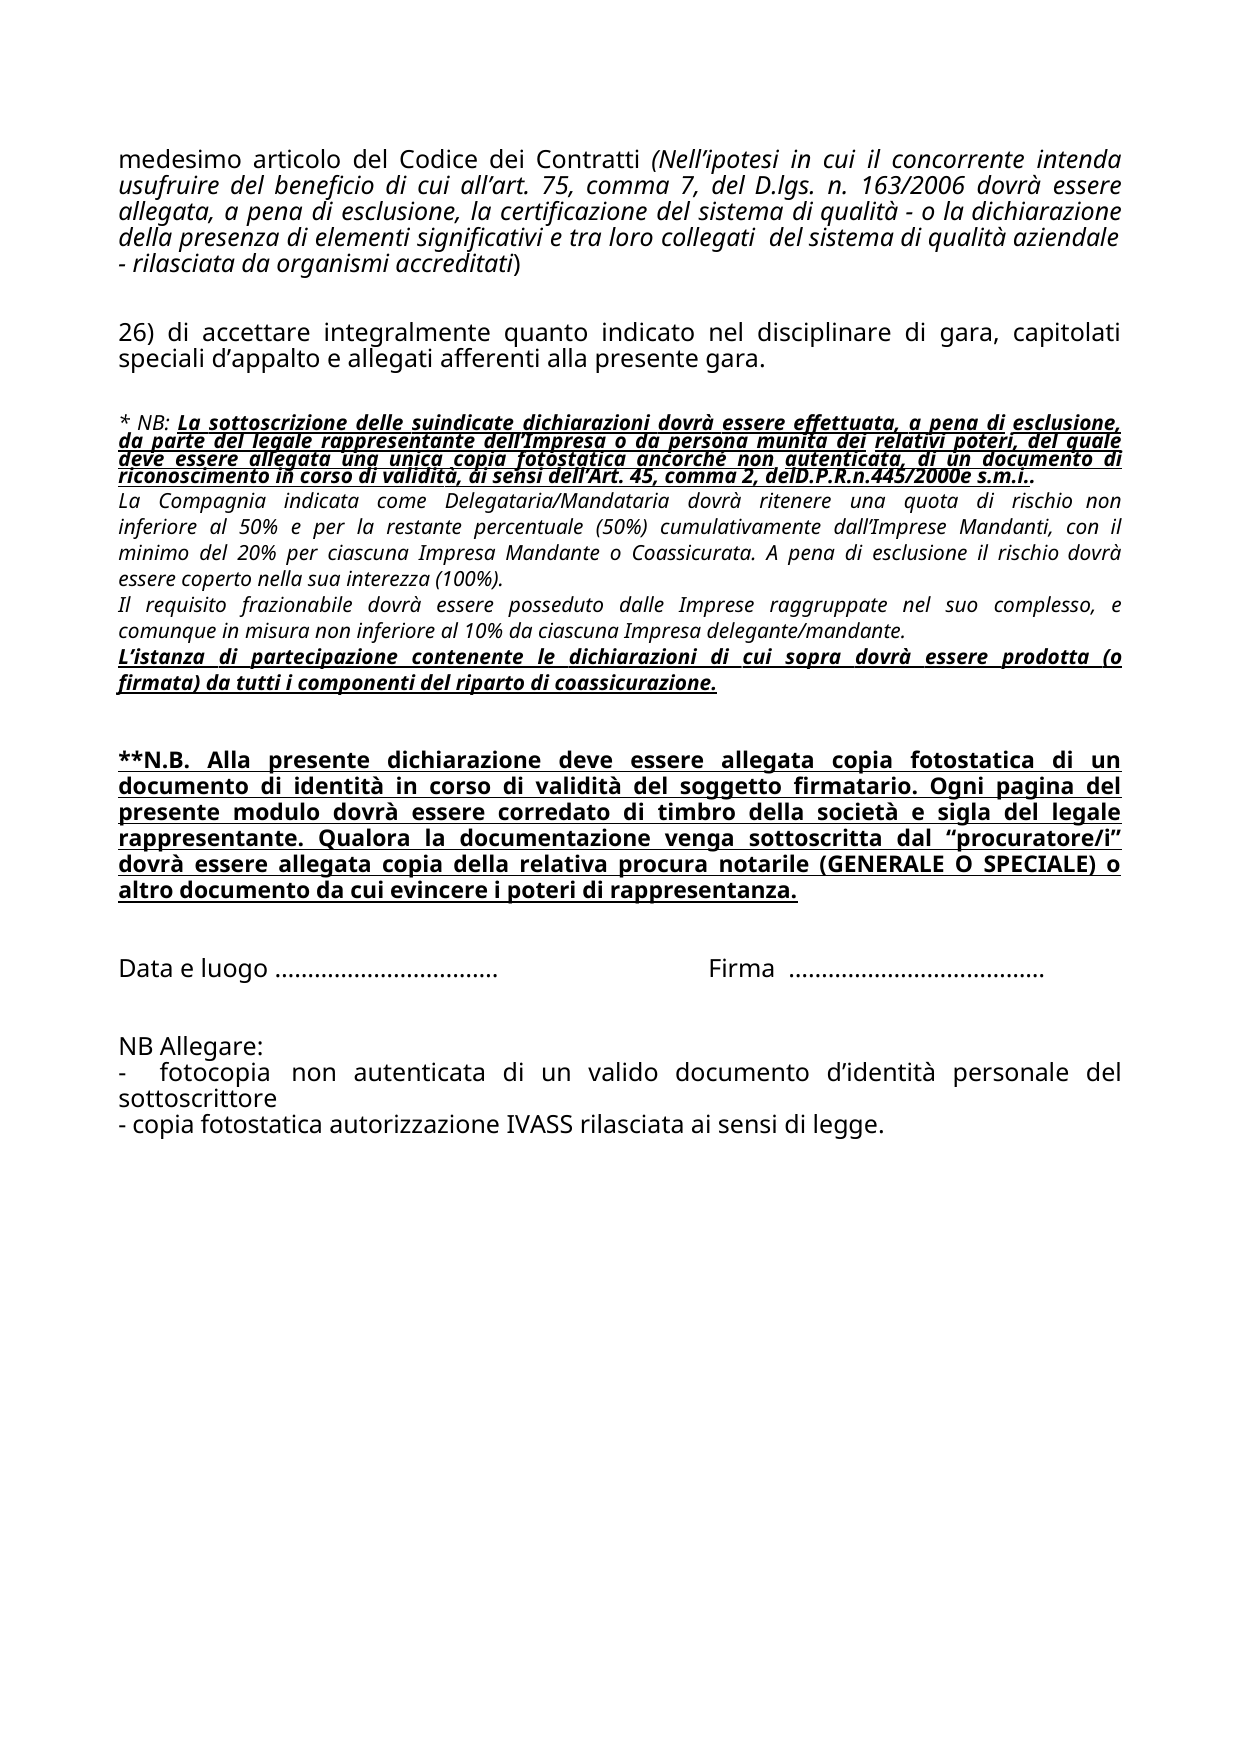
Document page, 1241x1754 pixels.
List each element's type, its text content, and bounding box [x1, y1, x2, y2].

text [118, 148, 1122, 278]
text * NB: La sottoscrizione delle suindicate dichiarazioni dovrà essere effettuata, a pena di esclusione, da parte del legale rappresentante dell’Impresa o da persona munita dei relativi poteri, del quale deve essere allegata una unica copia fotostatica ancorché non autenticata, di un documento di riconoscimento in corso di validità, ai sensi dell’Art. 45, comma 2, delD.P.R.n.445/2000e s.m.i.. [118, 416, 1122, 487]
text L’istanza di partecipazione contenente le dichiarazioni di cui sopra dovrà essere prodotta (o firmata) da tutti i componenti del riparto di coassicurazione. [118, 644, 1122, 666]
text - fotocopia non autenticata di un valido documento d’identità personale del sottoscrittore [118, 1060, 1122, 1112]
text L’istanza di partecipazione contenente le dichiarazioni di cui sopra dovrà essere prodotta (o firmata) da tutti i componenti del riparto di coassicurazione. [118, 668, 1122, 696]
text **N.B. Alla presente dichiarazione deve essere allegata copia fotostatica di un documento di identità in corso di validità del soggetto firmatario. Ogni pagina del presente modulo dovrà essere corredato di timbro della società e sigla del legale rappresentante. Qualora la documentazione venga sottoscritta dal “procuratore/i” dovrà essere allegata copia della relativa procura notarile (GENERALE O SPECIALE) o altro documento da cui evincere i poteri di rappresentanza. [118, 850, 1122, 904]
text - copia fotostatica autorizzazione IVASS rilasciata ai sensi di legge. [118, 1112, 1122, 1138]
text La Compagnia indicata come Delegataria/Mandataria dovrà ritenere una quota di rischio non inferiore al 50% e per la restante percentuale (50%) cumulativamente dall’Imprese Mandanti, con il minimo del 20% per ciascuna Impresa Mandante o Coassicurata. A pena di esclusione il rischio dovrà essere coperto nella sua interezza (100%). [118, 487, 1122, 591]
text Data e luogo ……………………………. Firma ………………………………… [118, 956, 1122, 982]
text Il requisito frazionabile dovrà essere posseduto dalle Imprese raggruppate nel suo complesso, e comunque in misura non inferiore al 10% da ciascuna Impresa delegante/mandante. [118, 592, 1122, 644]
text NB Allegare: [118, 1034, 1122, 1060]
text 26) di accettare integralmente quanto indicato nel disciplinare di gara, capitolati speciali d’appalto e allegati afferenti alla presente gara. [118, 320, 1122, 372]
